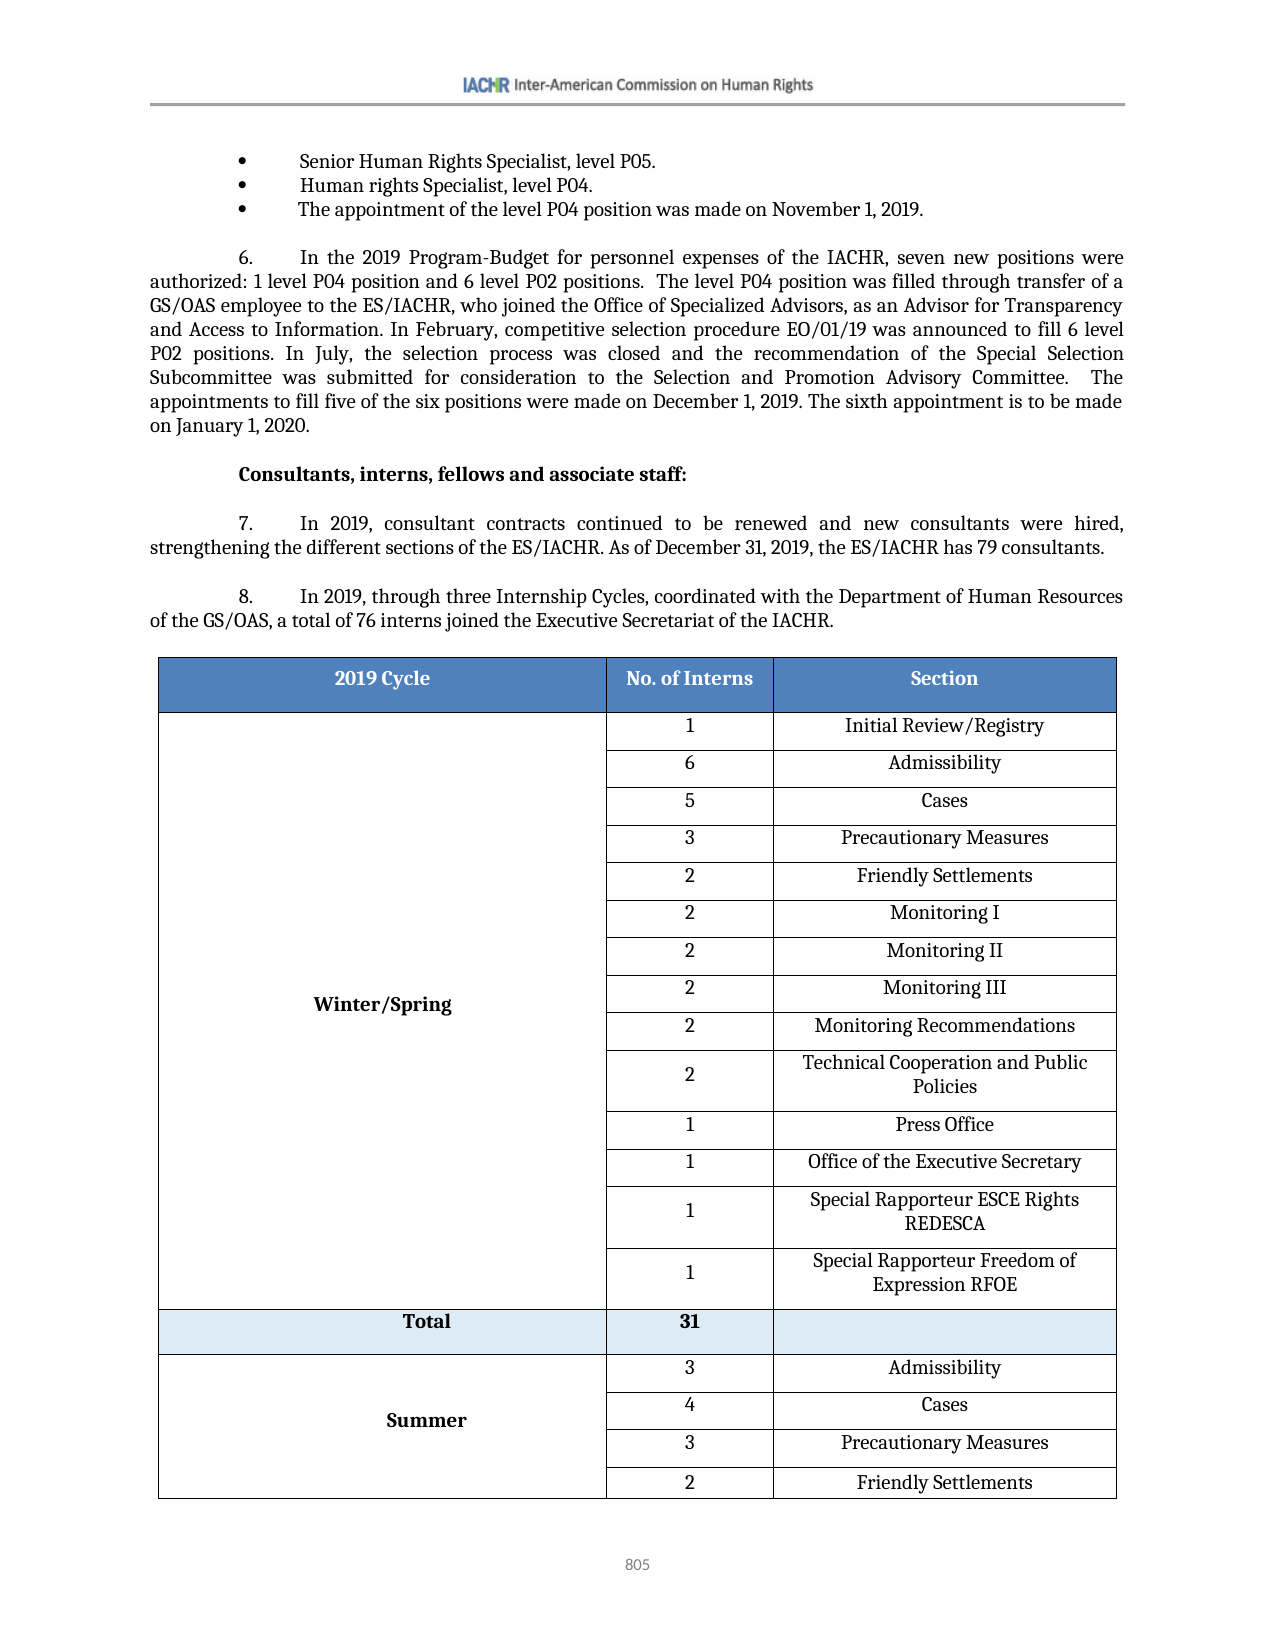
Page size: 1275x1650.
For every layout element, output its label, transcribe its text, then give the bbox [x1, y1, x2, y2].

table_cell 2 [607, 938, 773, 975]
table_cell Admissibility [774, 1355, 1116, 1392]
list In the 2019 Program-Budget for personnel expenses of the IACHR, seven new positions were authorized: 1 level P04 position and 6 level P02 positions. The level P04 position was filled through transfer of a GS/OAS employee to the ES/IACHR, who joined the Office of Specialized Advisors, as an Advisor for Transparency and Access to Information. In February, competitive selection procedure EO/01/19 was announced to fill 6 level P02 positions. In July, the selection process was closed and the recommendation of the Special Selection Subcommittee was submitted for consideration to the Selection and Promotion Advisory Committee. The appointments to fill five of the six positions were made on December 1, 2019. The sixth appointment is to be made on January 1, 2020. [150, 246, 1125, 437]
table_header No. of Interns [607, 658, 773, 712]
table_cell 5 [607, 788, 773, 825]
table_cell 2 [607, 1468, 773, 1498]
table_cell Special Rapporteur Freedom of Expression RFOE [774, 1249, 1116, 1309]
table_cell 1 [607, 713, 773, 750]
table_cell 2 [607, 1051, 773, 1111]
table_header Section [774, 658, 1116, 712]
table_cell 1 [607, 1112, 773, 1149]
table_cell 2 [607, 863, 773, 900]
list Human rights Specialist, level P04. [150, 174, 1125, 198]
table_cell Office of the Executive Secretary [774, 1150, 1116, 1186]
table_cell 4 [607, 1393, 773, 1429]
table_header 2019 Cycle [159, 658, 606, 712]
table_cell 3 [607, 1355, 773, 1392]
table_cell Precautionary Measures [774, 826, 1116, 862]
table_cell Press Office [774, 1112, 1116, 1149]
table_cell 2 [607, 976, 773, 1012]
table_cell Monitoring I [774, 901, 1116, 937]
table_cell Cases [774, 788, 1116, 825]
table_cell 1 [607, 1150, 773, 1186]
table_cell Monitoring III [774, 976, 1116, 1012]
table_cell Winter/Spring [159, 713, 606, 1309]
table_cell [774, 1310, 1116, 1354]
table_cell 1 [607, 1249, 773, 1309]
table_cell Special Rapporteur ESCE Rights REDESCA [774, 1187, 1116, 1248]
table_cell 3 [607, 1430, 773, 1467]
table_cell 2 [607, 901, 773, 937]
table_cell 3 [607, 826, 773, 862]
table_cell Monitoring II [774, 938, 1116, 975]
picture [451, 75, 824, 95]
list Consultants, interns, fellows and associate staff: [150, 462, 1125, 486]
table_cell Precautionary Measures [774, 1430, 1116, 1467]
list In 2019, through three Internship Cycles, coordinated with the Department of Human Resources of the GS/OAS, a total of 76 interns joined the Executive Secretariat of the IACHR. [150, 584, 1125, 632]
list In 2019, consultant contracts continued to be renewed and new consultants were hired, strengthening the different sections of the ES/IACHR. As of December 31, 2019, the ES/IACHR has 79 consultants. [150, 511, 1125, 559]
table_cell 2 [607, 1013, 773, 1050]
table_cell Cases [774, 1393, 1116, 1429]
table_cell 6 [607, 751, 773, 787]
table_cell Monitoring Recommendations [774, 1013, 1116, 1050]
table_cell Initial Review/Registry [774, 713, 1116, 750]
list Senior Human Rights Specialist, level P05. [150, 150, 1125, 174]
table_cell Friendly Settlements [774, 863, 1116, 900]
table_cell Summer [159, 1355, 606, 1498]
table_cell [774, 1468, 1116, 1498]
table_cell 1 [607, 1187, 773, 1248]
table_cell Total [159, 1310, 606, 1354]
list The appointment of the level P04 position was made on November 1, 2019. [239, 198, 1125, 222]
table_cell 31 [607, 1310, 773, 1354]
table_cell Technical Cooperation and Public Policies [774, 1051, 1116, 1111]
table_cell Admissibility [774, 751, 1116, 787]
